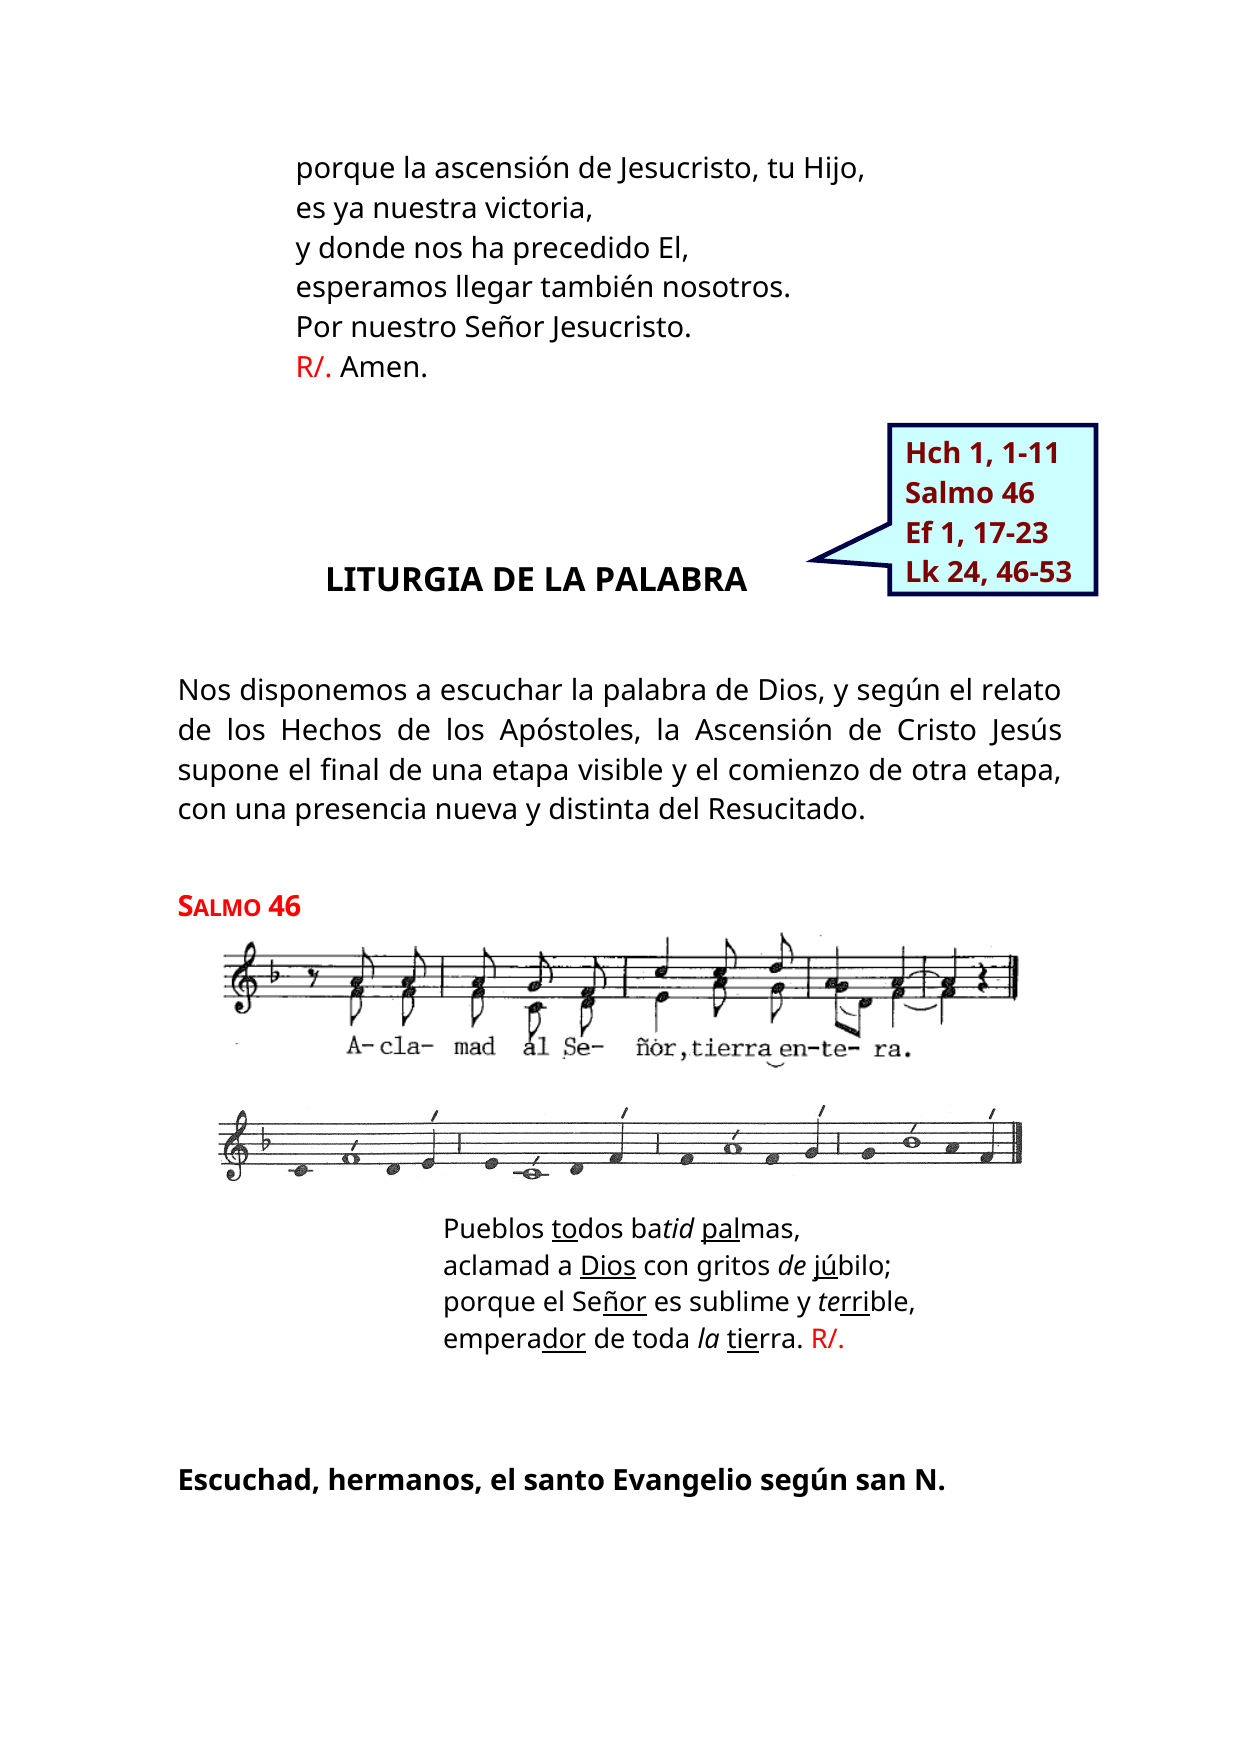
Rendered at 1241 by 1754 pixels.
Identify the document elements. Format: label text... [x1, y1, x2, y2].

text LITURGIA DE LA PALABRA [325, 556, 1063, 601]
text Salmo 46 [177, 885, 1063, 925]
text Nos disponemos a escuchar la palabra de Dios, y según el relato de los Hechos de los Apóstoles, la Ascensión de Cristo Jesús supone el final de una etapa visible y el comienzo de otra etapa, con una presencia nueva y distinta del Resucitado. [177, 669, 1063, 828]
text porque el Señor es sublime y terrible, [251, 1283, 1063, 1320]
text aclamad a Dios con gritos de júbilo; [251, 1246, 1063, 1283]
text emperador de toda la tierra. R/. [251, 1320, 1063, 1357]
text es ya nuestra victoria, [295, 187, 1063, 227]
text Escuchad, hermanos, el santo Evangelio según san N. [177, 1459, 1063, 1498]
text esperamos llegar también nosotros. [295, 267, 1063, 306]
text Pueblos todos batid palmas, [251, 1209, 1063, 1246]
text y donde nos ha precedido El, [295, 227, 1063, 267]
text Por nuestro Señor Jesucristo. [295, 306, 1063, 346]
text R/. Amen. [295, 346, 1063, 386]
text porque la ascensión de Jesucristo, tu Hijo, [295, 148, 1063, 187]
